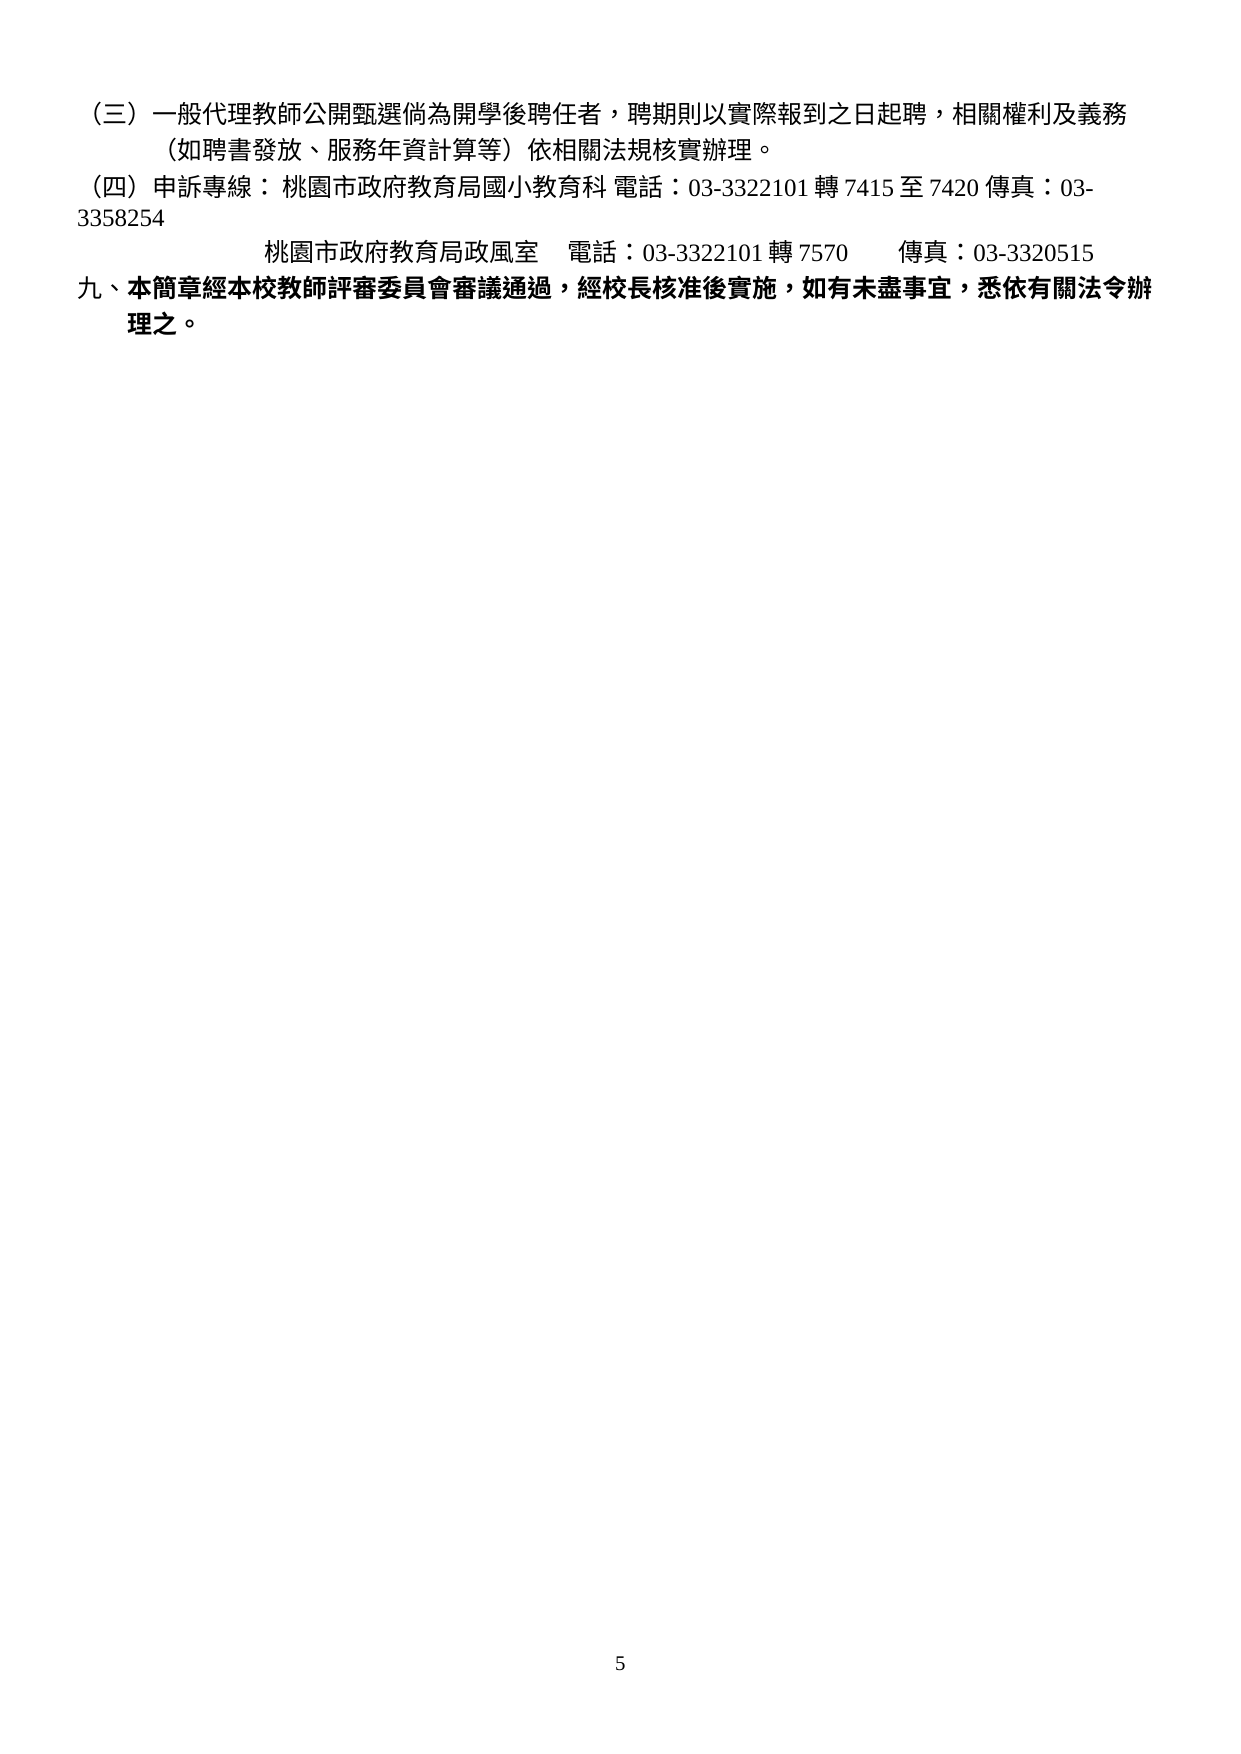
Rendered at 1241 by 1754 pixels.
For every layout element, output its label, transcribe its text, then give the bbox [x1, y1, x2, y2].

text 桃園市政府教育局政風室 電話：03-3322101轉7570 傳真：03-3320515 [152, 232, 1163, 268]
text 九、本簡章經本校教師評審委員會審議通過，經校長核准後實施，如有未盡事宜，悉依有關法令辦理之。 [77, 268, 1163, 341]
text （四）申訴專線： 桃園市政府教育局國小教育科 電話：03-3322101轉7415至7420 傳真：03-3358254 [77, 167, 1163, 232]
text （三）一般代理教師公開甄選倘為開學後聘任者，聘期則以實際報到之日起聘，相關權利及義務（如聘書發放、服務年資計算等）依相關法規核實辦理。 [77, 94, 1163, 167]
